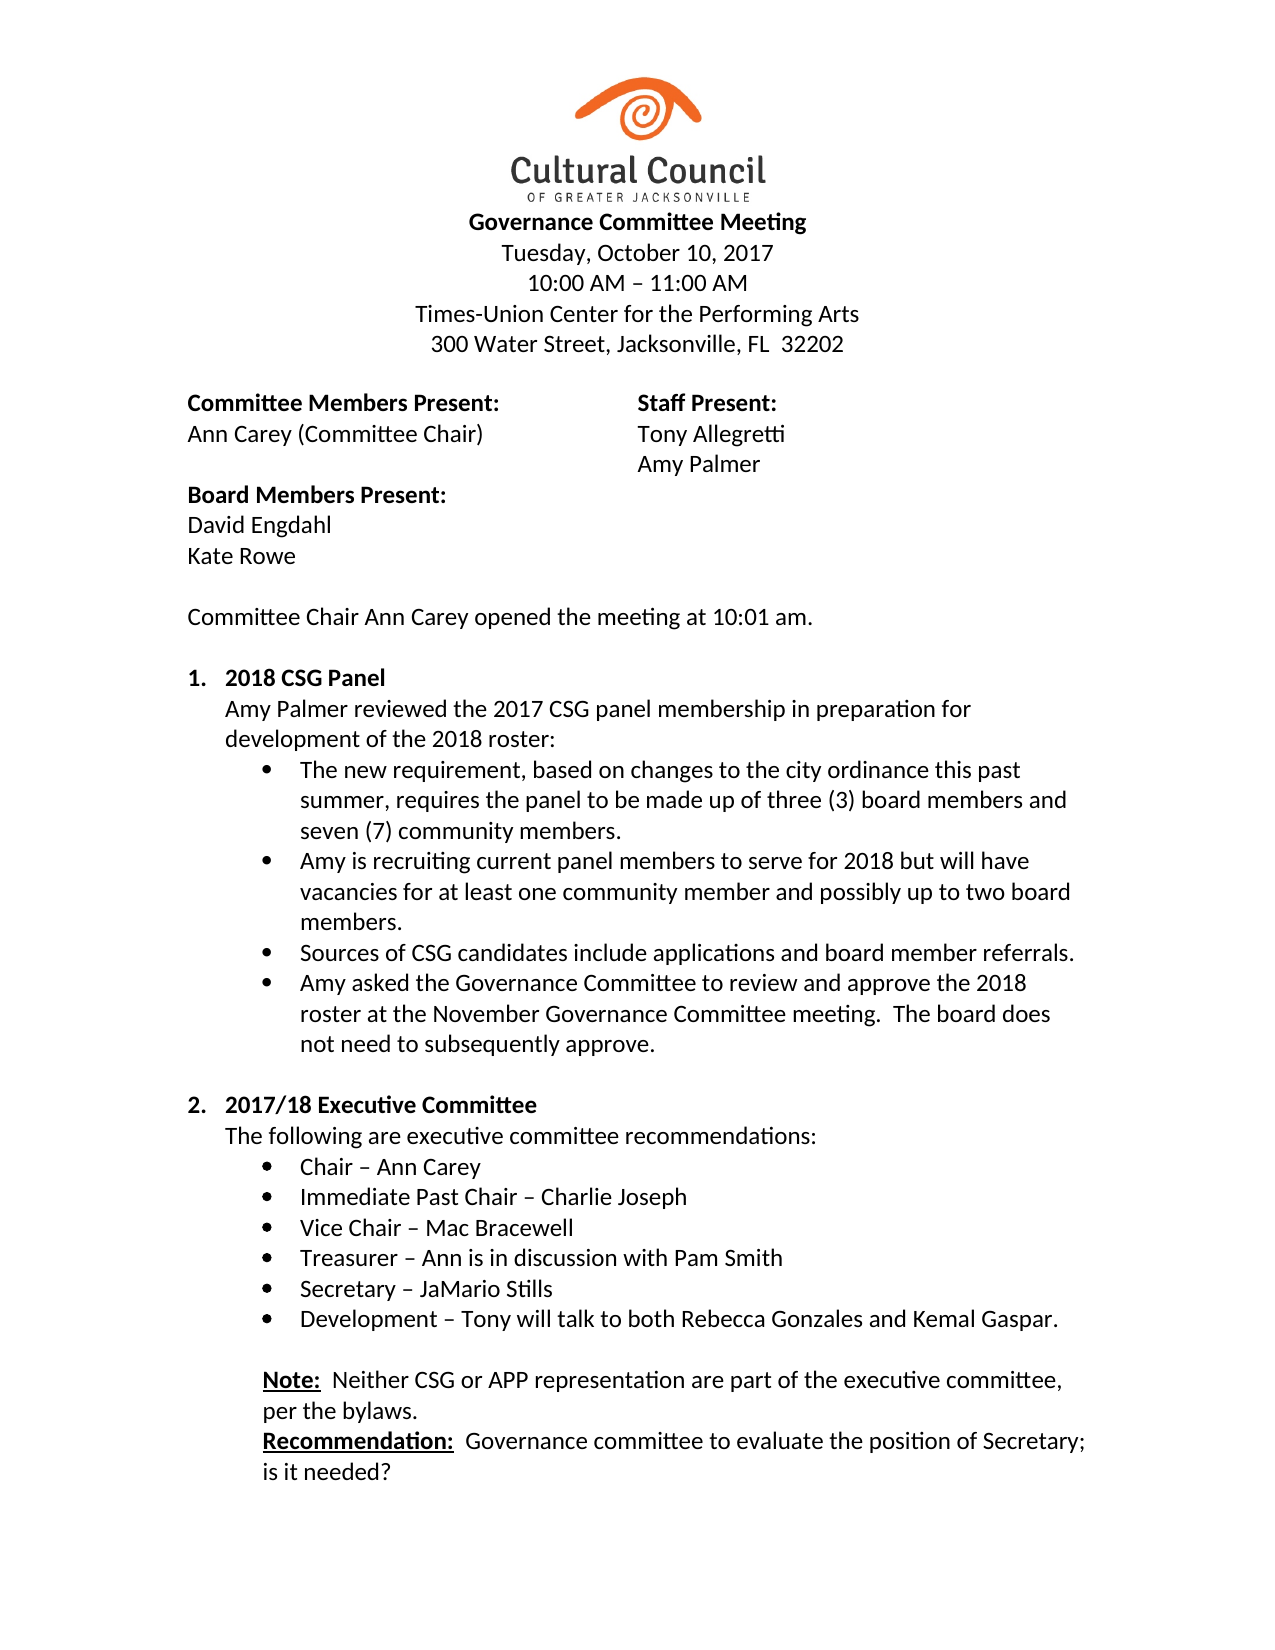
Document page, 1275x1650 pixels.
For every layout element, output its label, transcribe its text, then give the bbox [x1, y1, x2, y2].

text Ann Carey (Committee Chair) Tony Allegretti [187, 418, 1087, 449]
text Kate Rowe [187, 540, 1087, 571]
list Immediate Past Chair – Charlie Joseph [262, 1181, 1087, 1212]
picture [476, 75, 799, 207]
list Amy is recruiting current panel members to serve for 2018 but will have vacancies for at least one community member and possibly up to two board members. [262, 845, 1087, 937]
text Recommendation: Governance committee to evaluate the position of Secretary; is it needed? [262, 1425, 1087, 1486]
text David Engdahl [187, 510, 1087, 540]
list 2018 CSG Panel [187, 662, 1087, 693]
list The following are executive committee recommendations: [225, 1120, 1087, 1151]
list Chair – Ann Carey [262, 1151, 1087, 1181]
text Board Members Present: [187, 479, 1087, 510]
text Amy Palmer [187, 449, 1087, 479]
text Committee Chair Ann Carey opened the meeting at 10:01 am. [187, 601, 1087, 632]
list Amy asked the Governance Committee to review and approve the 2018 roster at the November Governance Committee meeting. The board does not need to subsequently approve. [262, 967, 1087, 1059]
list Sources of CSG candidates include applications and board member referrals. [262, 937, 1087, 967]
list 2017/18 Executive Committee [187, 1089, 1087, 1120]
list Secretary – JaMario Stills [262, 1273, 1087, 1303]
list Treasurer – Ann is in discussion with Pam Smith [262, 1242, 1087, 1273]
text Committee Members Present: Staff Present: [187, 388, 1087, 418]
list Vice Chair – Mac Bracewell [262, 1212, 1087, 1242]
text Note: Neither CSG or APP representation are part of the executive committee, per the bylaws. [262, 1364, 1087, 1425]
list The new requirement, based on changes to the city ordinance this past summer, requires the panel to be made up of three (3) board members and seven (7) community members. [262, 754, 1087, 845]
list Development – Tony will talk to both Rebecca Gonzales and Kemal Gaspar. [262, 1303, 1087, 1334]
list Amy Palmer reviewed the 2017 CSG panel membership in preparation for development of the 2018 roster: [225, 693, 1087, 754]
